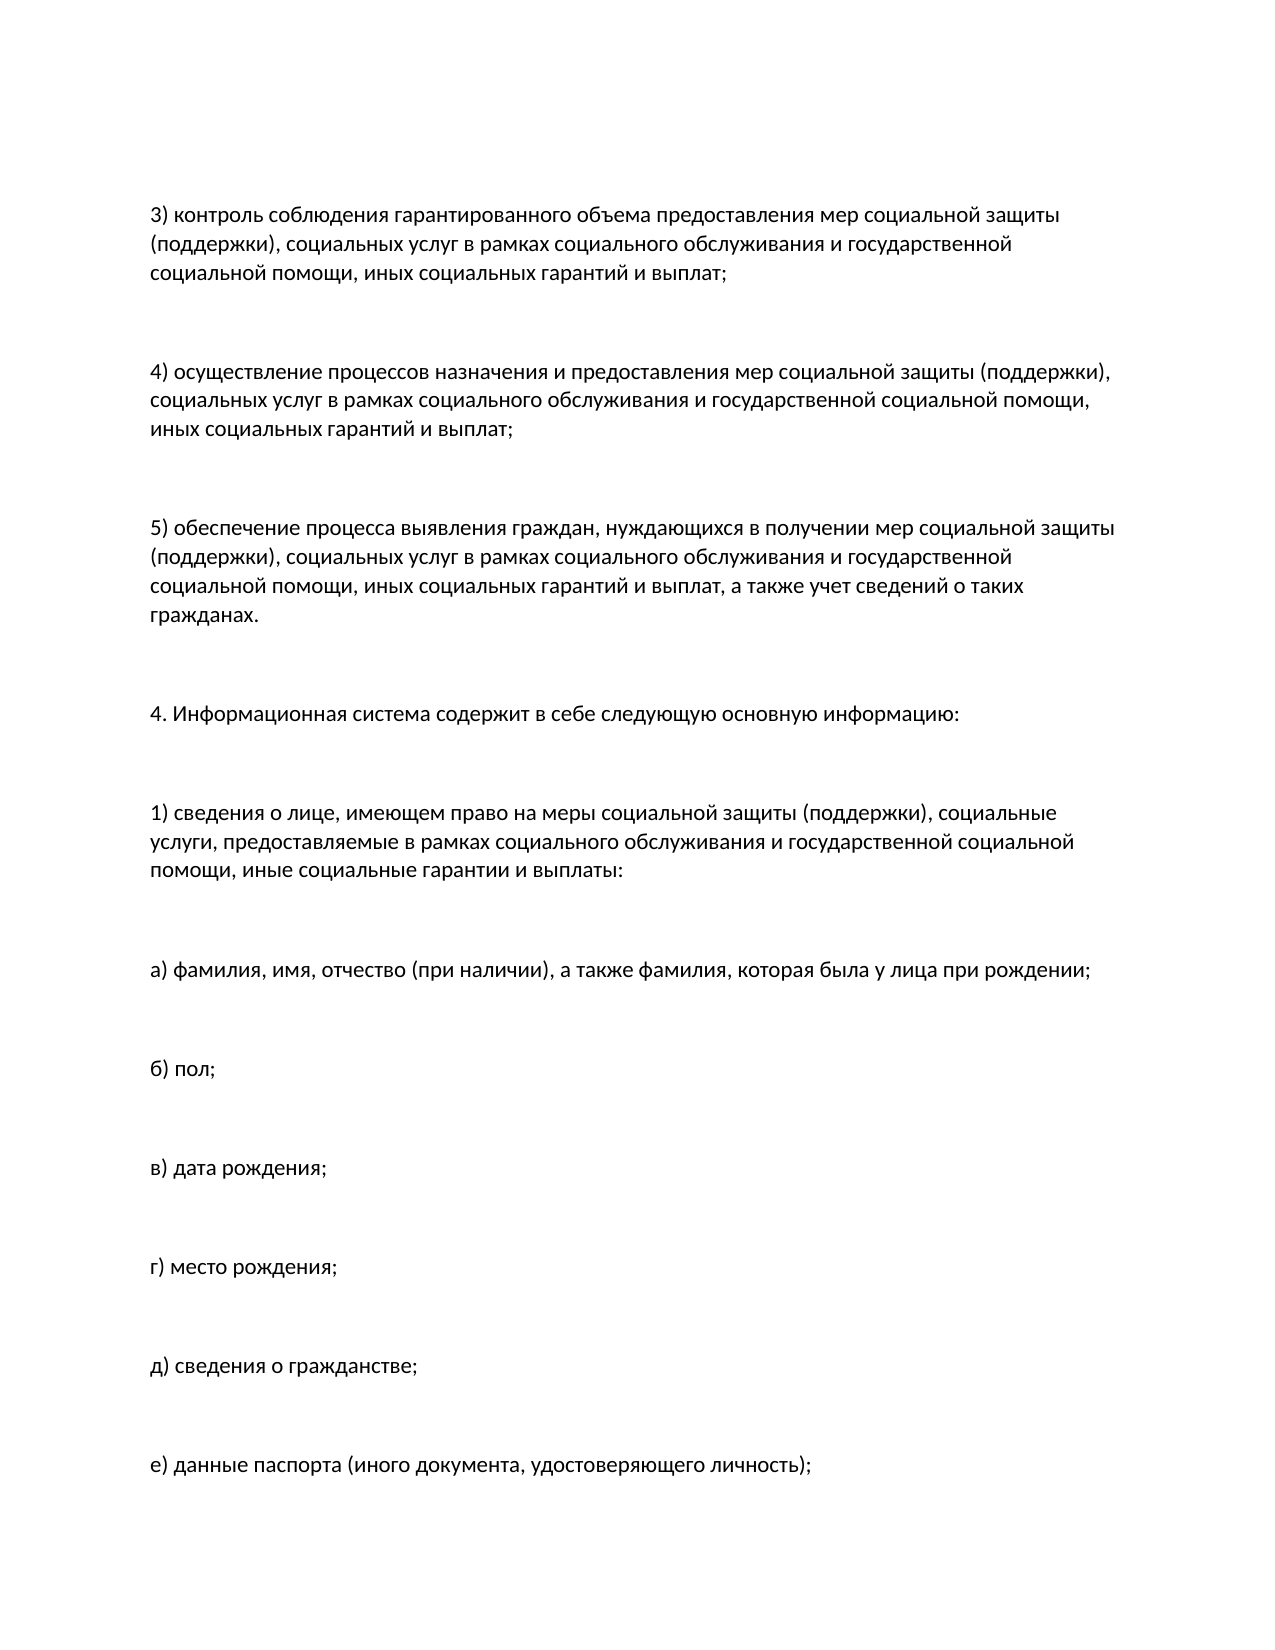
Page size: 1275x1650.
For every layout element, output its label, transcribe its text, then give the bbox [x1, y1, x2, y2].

text г) место рождения; [150, 1252, 1125, 1280]
text 1) сведения о лице, имеющем право на меры социальной защиты (поддержки), социальные услуги, предоставляемые в рамках социального обслуживания и государственной социальной помощи, иные социальные гарантии и выплаты: [150, 797, 1125, 884]
text д) сведения о гражданстве; [150, 1351, 1125, 1379]
text 5) обеспечение процесса выявления граждан, нуждающихся в получении мер социальной защиты (поддержки), социальных услуг в рамках социального обслуживания и государственной социальной помощи, иных социальных гарантий и выплат, а также учет сведений о таких гражданах. [150, 513, 1125, 628]
text б) пол; [150, 1053, 1125, 1082]
text 4. Информационная система содержит в себе следующую основную информацию: [150, 698, 1125, 727]
text в) дата рождения; [150, 1152, 1125, 1181]
text 4) осуществление процессов назначения и предоставления мер социальной защиты (поддержки), социальных услуг в рамках социального обслуживания и государственной социальной помощи, иных социальных гарантий и выплат; [150, 356, 1125, 442]
text е) данные паспорта (иного документа, удостоверяющего личность); [150, 1450, 1125, 1479]
text а) фамилия, имя, отчество (при наличии), а также фамилия, которая была у лица при рождении; [150, 954, 1125, 983]
text 3) контроль соблюдения гарантированного объема предоставления мер социальной защиты (поддержки), социальных услуг в рамках социального обслуживания и государственной социальной помощи, иных социальных гарантий и выплат; [150, 199, 1125, 286]
